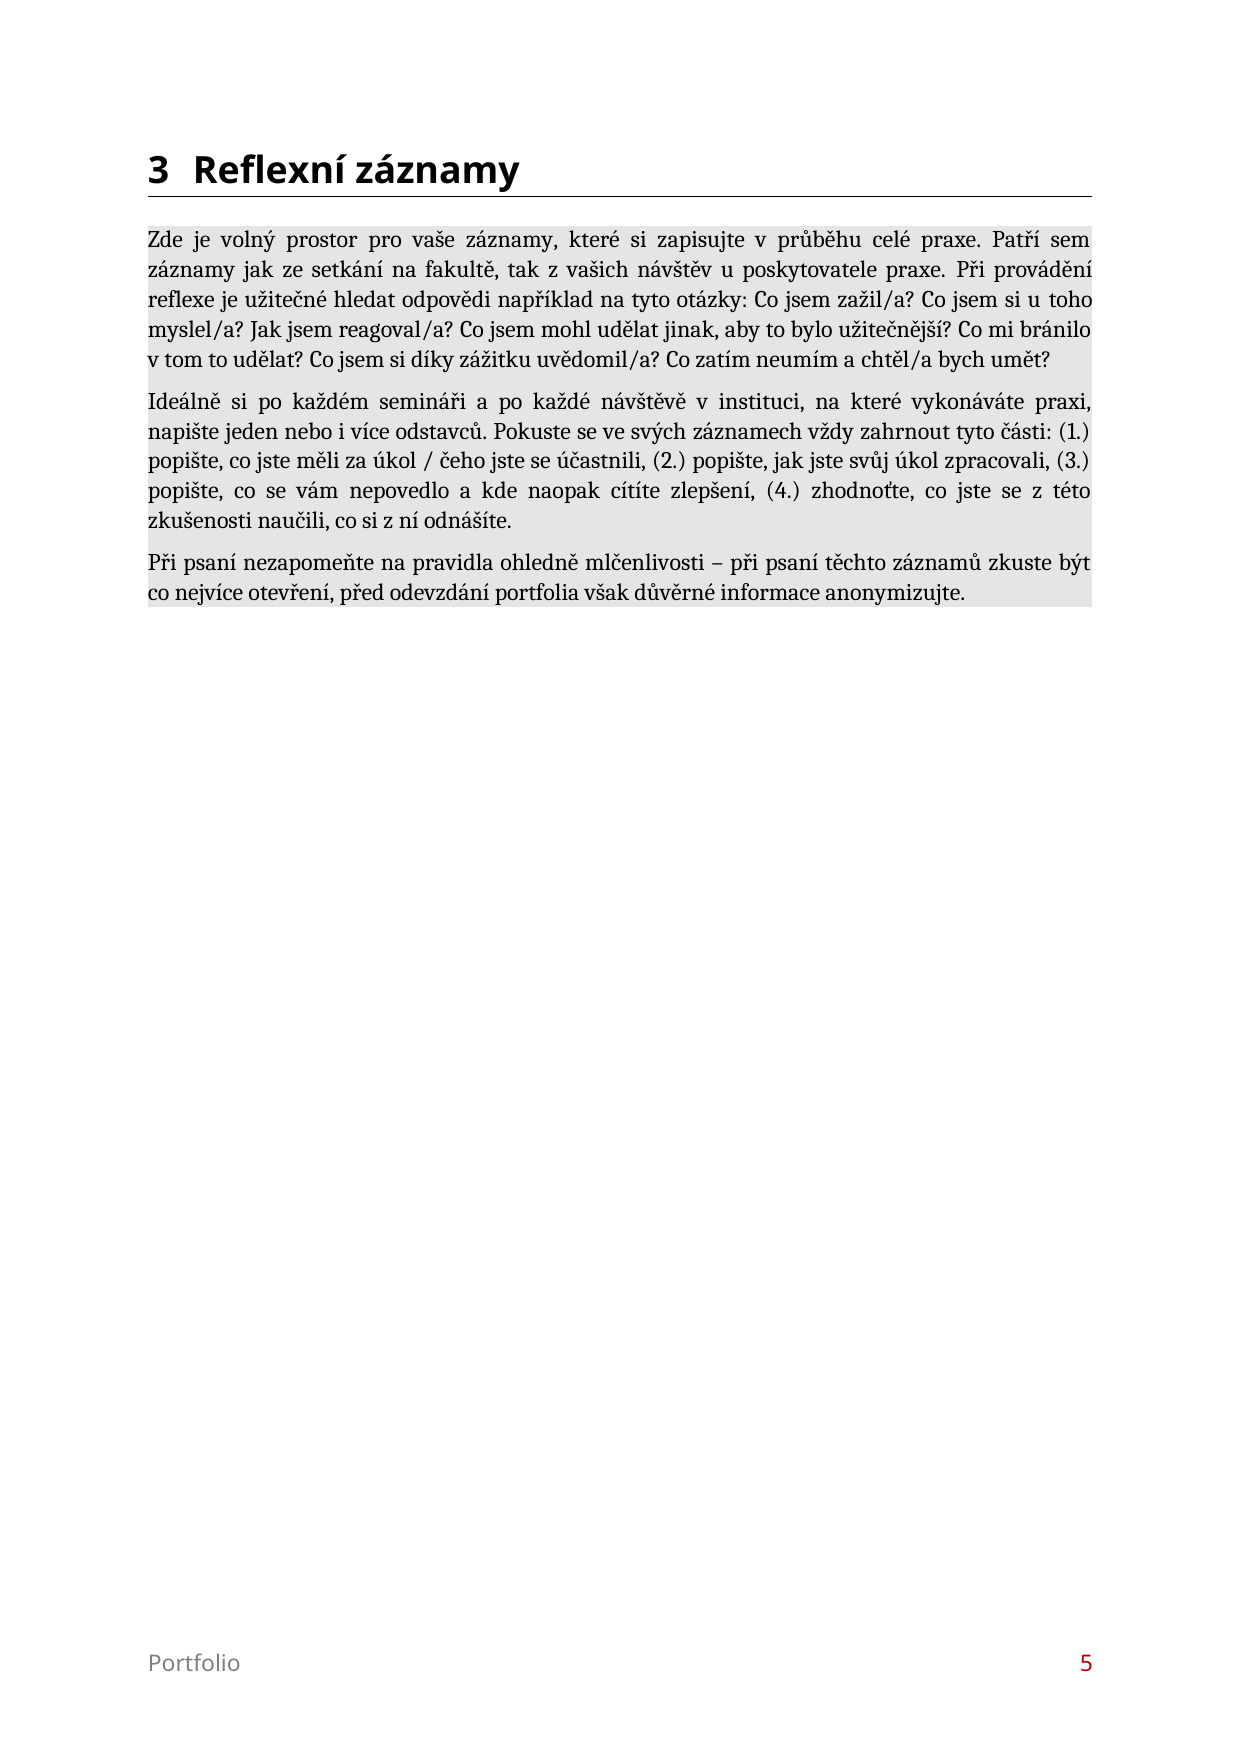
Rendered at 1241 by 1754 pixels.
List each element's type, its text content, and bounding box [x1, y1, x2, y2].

text Zde je volný prostor pro vaše záznamy, které si zapisujte v průběhu celé praxe. Patří sem záznamy jak ze setkání na fakultě, tak z vašich návštěv u poskytovatele praxe. Při provádění reflexe je užitečné hledat odpovědi například na tyto otázky: Co jsem zažil/a? Co jsem si u toho myslel/a? Jak jsem reagoval/a? Co jsem mohl udělat jinak, aby to bylo užitečnější? Co mi bránilo v tom to udělat? Co jsem si díky zážitku uvědomil/a? Co zatím neumím a chtěl/a bych umět? [148, 226, 1092, 373]
text Při psaní nezapomeňte na pravidla ohledně mlčenlivosti – při psaní těchto záznamů zkuste být co nejvíce otevření, před odevzdání portfolia však důvěrné informace anonymizujte. [148, 549, 1092, 607]
text Ideálně si po každém semináři a po každé návštěvě v instituci, na které vykonáváte praxi, napište jeden nebo i více odstavců. Pokuste se ve svých záznamech vždy zahrnout tyto části: (1.) popište, co jste měli za úkol / čeho jste se účastnili, (2.) popište, jak jste svůj úkol zpracovali, (3.) popište, co se vám nepovedlo a kde naopak cítíte zlepšení, (4.) zhodnoťte, co jste se z této zkušenosti naučili, co si z ní odnášíte. [148, 388, 1092, 534]
subtitle Reflexní záznamy [148, 143, 1092, 196]
